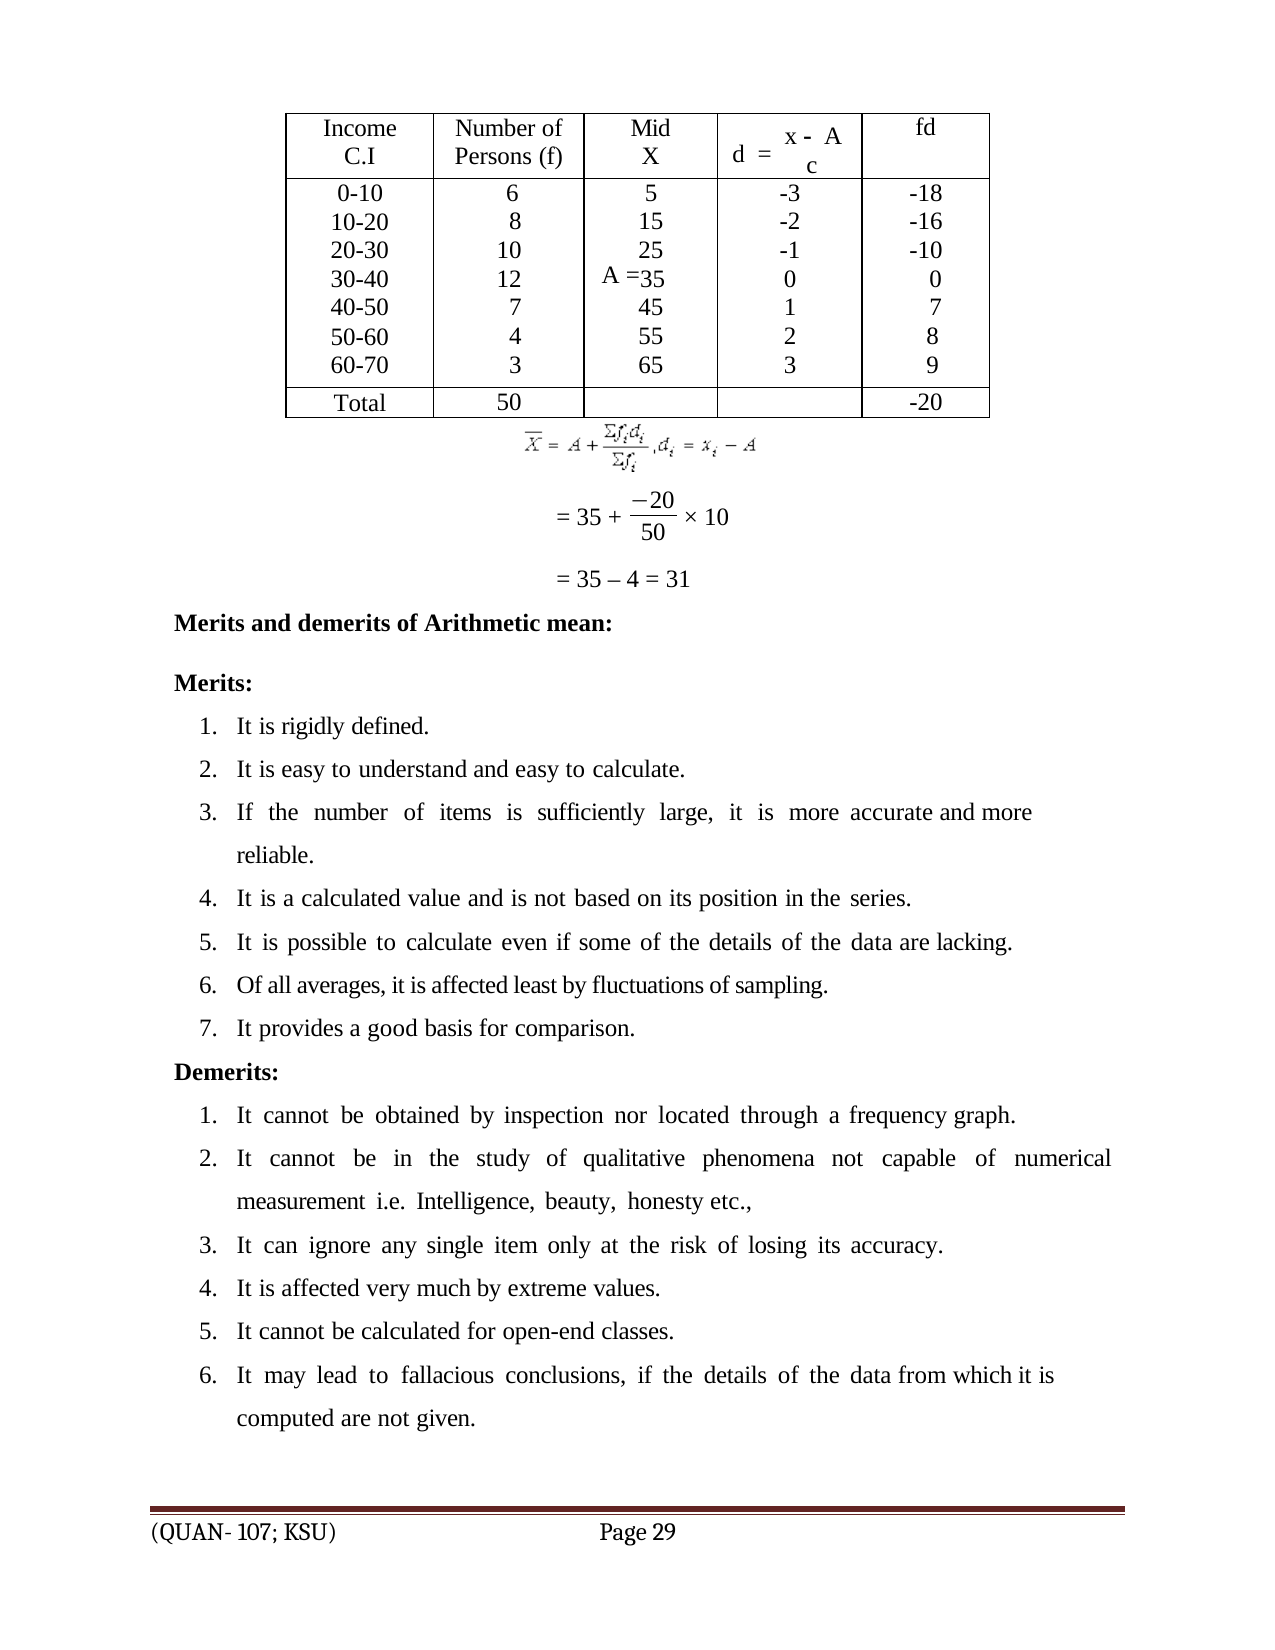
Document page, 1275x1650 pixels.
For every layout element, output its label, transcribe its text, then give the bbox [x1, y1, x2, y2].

list It is a calculated value and is not based on its position in the series. [199, 883, 1113, 912]
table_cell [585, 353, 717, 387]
list If the number of items is sufficiently large, it is more accurate and more reliable. [199, 797, 1113, 869]
list Of all averages, it is affected least by fluctuations of sampling. [199, 970, 1113, 998]
subtitle Merits: [174, 668, 1125, 696]
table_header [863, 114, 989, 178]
list It is rigidly defined. [199, 711, 1125, 739]
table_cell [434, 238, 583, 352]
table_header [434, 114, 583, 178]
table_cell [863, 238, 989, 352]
text = 35 – 4 = 31 [525, 562, 1125, 593]
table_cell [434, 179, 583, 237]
list It is possible to calculate even if some of the details of the data are lacking. [199, 927, 1113, 955]
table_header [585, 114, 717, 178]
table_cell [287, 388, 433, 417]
list It may lead to fallacious conclusions, if the details of the data from which it is computed are not given. [199, 1360, 1113, 1432]
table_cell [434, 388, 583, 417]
list It cannot be in the study of qualitative phenomena not capable of numerical measurement i.e. Intelligence, beauty, honesty etc., [199, 1143, 1113, 1215]
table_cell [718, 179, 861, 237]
list It can ignore any single item only at the risk of losing its accuracy. [199, 1230, 1113, 1259]
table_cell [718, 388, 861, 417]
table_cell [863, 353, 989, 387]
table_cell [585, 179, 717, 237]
list It cannot be calculated for open-end classes. [199, 1316, 1125, 1345]
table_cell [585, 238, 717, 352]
picture [519, 418, 756, 472]
text = 35 + × 10 [525, 487, 1125, 546]
subtitle Demerits: [174, 1057, 1125, 1086]
list It provides a good basis for comparison. [199, 1013, 1125, 1042]
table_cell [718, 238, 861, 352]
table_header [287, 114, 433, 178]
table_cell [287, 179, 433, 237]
subtitle Merits and demerits of Arithmetic mean: [174, 608, 1125, 637]
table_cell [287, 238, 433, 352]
list It is easy to understand and easy to calculate. [199, 754, 1125, 783]
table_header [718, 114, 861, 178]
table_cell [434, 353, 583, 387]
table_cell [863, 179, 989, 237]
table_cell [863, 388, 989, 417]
list It is affected very much by extreme values. [199, 1273, 1125, 1302]
list It cannot be obtained by inspection nor located through a frequency graph. [199, 1100, 1113, 1129]
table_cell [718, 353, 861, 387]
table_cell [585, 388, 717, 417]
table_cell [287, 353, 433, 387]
